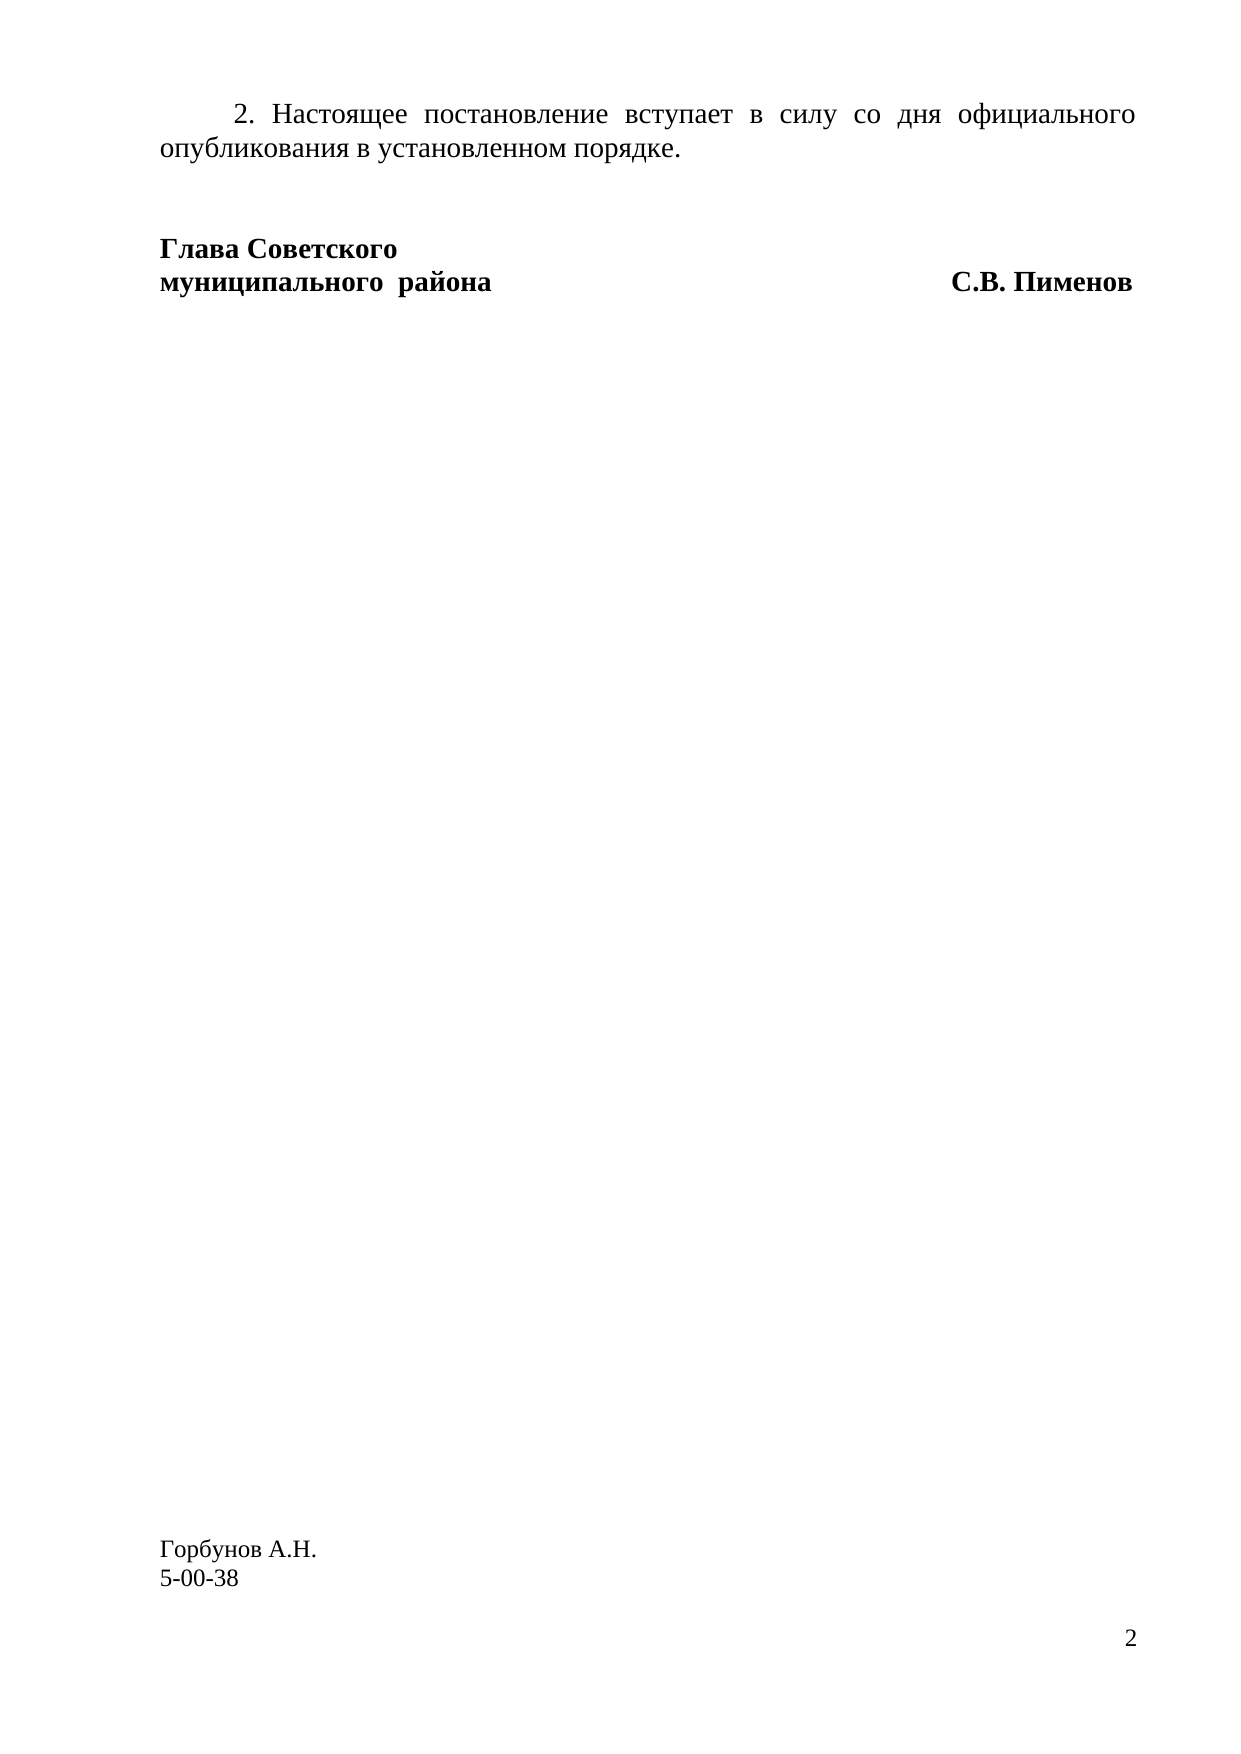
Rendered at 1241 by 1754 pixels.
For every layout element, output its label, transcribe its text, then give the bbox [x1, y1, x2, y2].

text Горбунов А.Н. [159, 1534, 1137, 1563]
text 2. Настоящее постановление вступает в силу со дня официального опубликования в установленном порядке. [159, 97, 1137, 164]
text 5-00-38 [159, 1563, 1137, 1592]
text муниципального района С.В. Пименов [159, 264, 1137, 298]
text Глава Советского [159, 231, 1137, 264]
